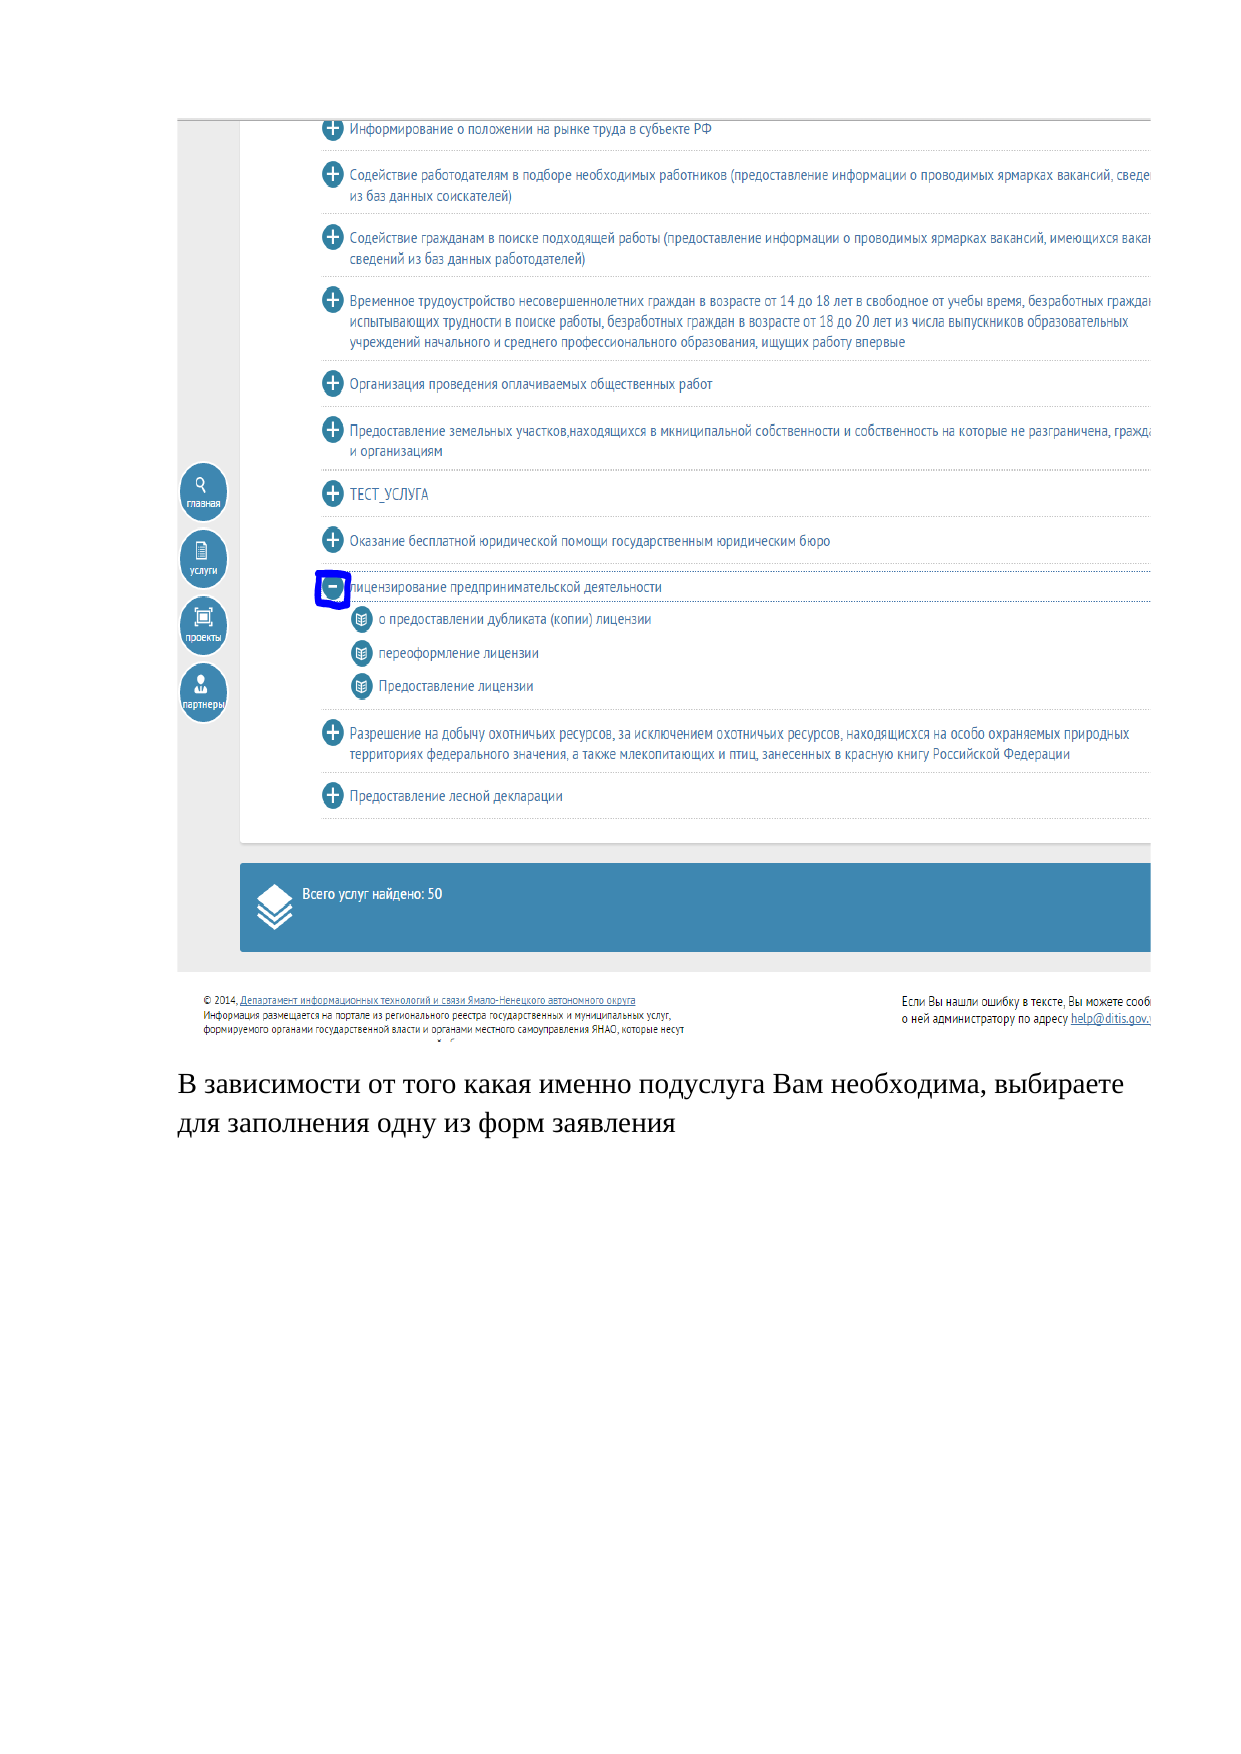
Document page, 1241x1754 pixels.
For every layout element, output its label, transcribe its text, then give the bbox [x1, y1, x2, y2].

picture [177, 118, 1151, 1042]
text В зависимости от того какая именно подуслуга Вам необходима, выбираете для заполнения одну из форм заявления [177, 1067, 1152, 1139]
